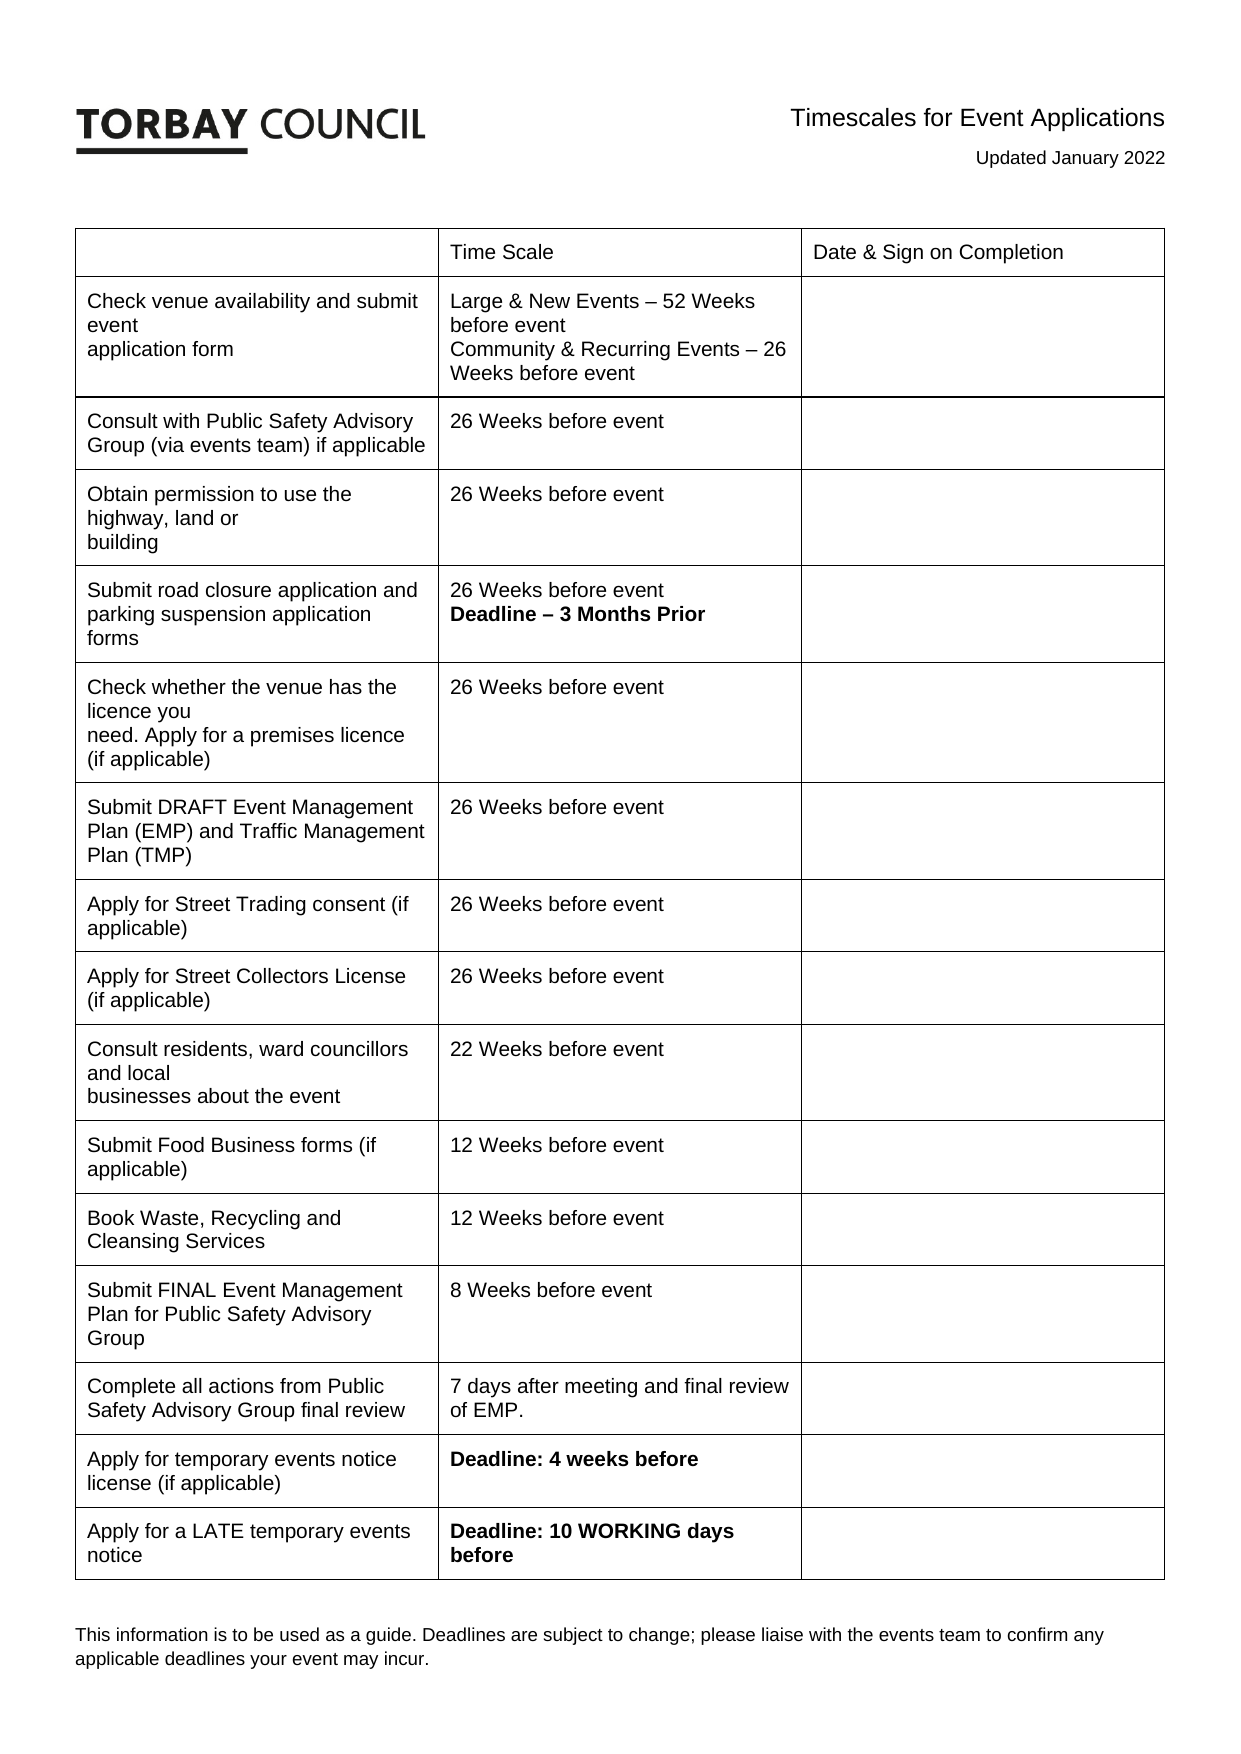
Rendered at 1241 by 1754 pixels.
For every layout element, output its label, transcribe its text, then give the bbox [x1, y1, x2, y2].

table_cell [802, 1025, 1164, 1120]
table_cell [802, 952, 1164, 1024]
table_cell [802, 1194, 1164, 1265]
table_cell Deadline: 10 WORKING days before [439, 1508, 801, 1579]
table_cell [802, 1435, 1164, 1507]
table_cell [802, 398, 1164, 469]
table_cell [802, 1363, 1164, 1434]
table_cell 7 days after meeting and final review of EMP. [439, 1363, 801, 1434]
table_cell Apply for Street Collectors License (if applicable) [76, 952, 438, 1024]
table_cell 26 Weeks before event [439, 398, 801, 469]
table_cell 26 Weeks before event Deadline – 3 Months Prior [439, 566, 801, 662]
table_cell Large & New Events – 52 Weeks before event Community & Recurring Events – 26 Weeks before event [439, 277, 801, 396]
table_cell Submit Food Business forms (if applicable) [76, 1121, 438, 1193]
table_cell Apply for Street Trading consent (if applicable) [76, 880, 438, 951]
table_cell Book Waste, Recycling and Cleansing Services [76, 1194, 438, 1265]
table_cell [802, 277, 1164, 396]
table_cell Check whether the venue has the licence you need. Apply for a premises licence (if applicable) [76, 663, 438, 782]
text Timescales for Event Applications [450, 103, 1165, 132]
text This information is to be used as a guide. Deadlines are subject to change; please liaise with the events team to confirm any applicable deadlines your event may incur. [75, 1624, 1165, 1669]
table_cell 12 Weeks before event [439, 1121, 801, 1193]
picture [75, 103, 425, 156]
table_cell Consult with Public Safety Advisory Group (via events team) if applicable [76, 398, 438, 469]
table_cell Deadline: 4 weeks before [439, 1435, 801, 1507]
table_cell Submit FINAL Event Management Plan for Public Safety Advisory Group [76, 1266, 438, 1362]
table_header [76, 229, 438, 276]
table_cell Submit DRAFT Event Management Plan (EMP) and Traffic Management Plan (TMP) [76, 783, 438, 879]
table_cell [802, 566, 1164, 662]
table_cell [802, 663, 1164, 782]
table_cell [802, 783, 1164, 879]
table_cell 22 Weeks before event [439, 1025, 801, 1120]
table_cell 12 Weeks before event [439, 1194, 801, 1265]
table_cell 26 Weeks before event [439, 470, 801, 565]
table_header Date & Sign on Completion [802, 229, 1164, 276]
table_cell [802, 1508, 1164, 1579]
table_cell Complete all actions from Public Safety Advisory Group final review [76, 1363, 438, 1434]
table_cell [802, 1121, 1164, 1193]
text Updated January 2022 [450, 147, 1165, 169]
table_cell 26 Weeks before event [439, 880, 801, 951]
table_cell Submit road closure application and parking suspension application forms [76, 566, 438, 662]
table_cell [802, 1266, 1164, 1362]
table_cell 8 Weeks before event [439, 1266, 801, 1362]
table_header Time Scale [439, 229, 801, 276]
table_cell Consult residents, ward councillors and local businesses about the event [76, 1025, 438, 1120]
table_cell 26 Weeks before event [439, 952, 801, 1024]
table_cell [802, 880, 1164, 951]
table_cell 26 Weeks before event [439, 663, 801, 782]
table_cell 26 Weeks before event [439, 783, 801, 879]
table_cell Apply for temporary events notice license (if applicable) [76, 1435, 438, 1507]
table_cell Obtain permission to use the highway, land or building [76, 470, 438, 565]
table_cell Apply for a LATE temporary events notice [76, 1508, 438, 1579]
table_cell Check venue availability and submit event application form [76, 277, 438, 396]
table_cell [802, 470, 1164, 565]
